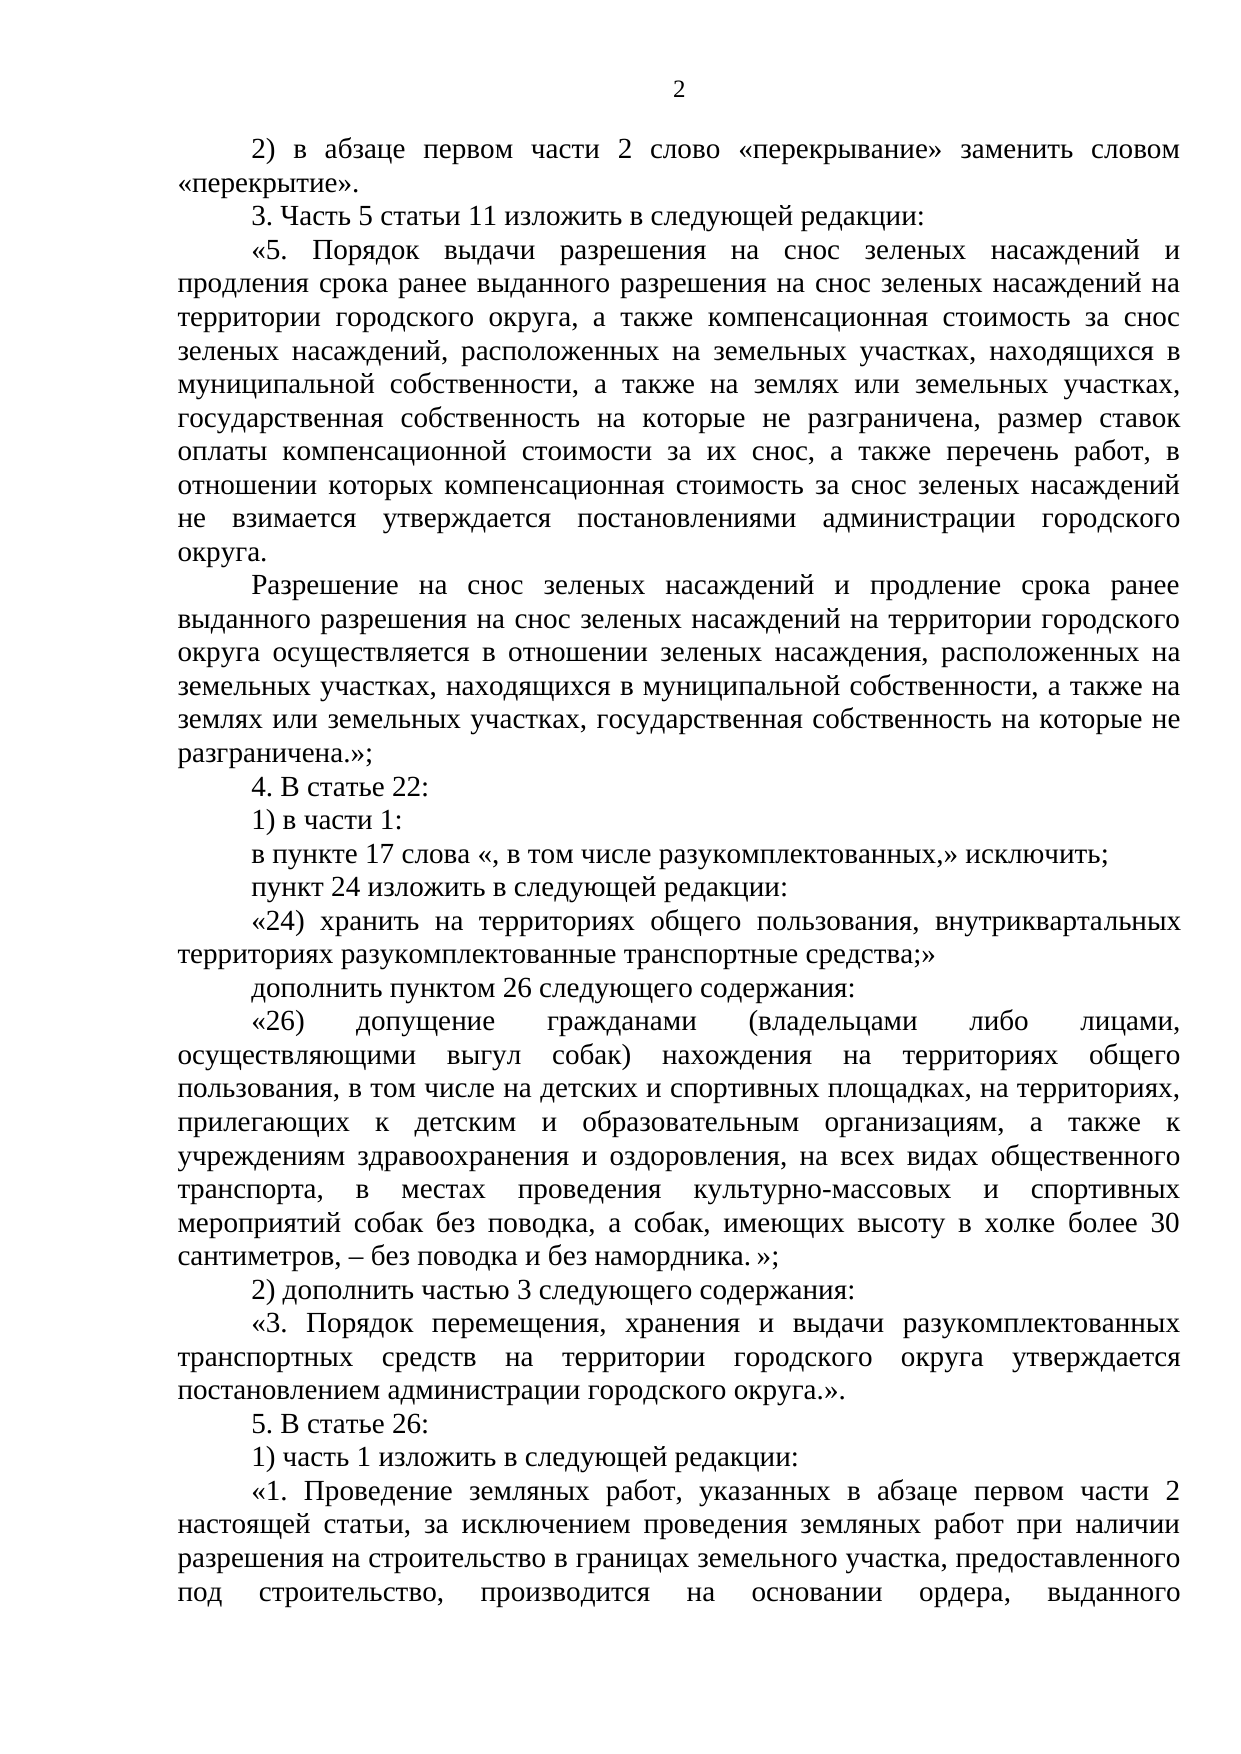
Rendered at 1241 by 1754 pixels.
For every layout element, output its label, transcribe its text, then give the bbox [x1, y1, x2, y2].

text «24) хранить на территориях общего пользования, внутриквартальных территориях разукомплектованные транспортные средства;» [177, 903, 1181, 970]
text дополнить пунктом 26 следующего содержания: [177, 970, 1181, 1003]
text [177, 1473, 1181, 1607]
text пункт 24 изложить в следующей редакции: [177, 869, 1181, 903]
text Разрешение на снос зеленых насаждений и продление срока ранее выданного разрешения на снос зеленых насаждений на территории городского округа осуществляется в отношении зеленых насаждения, расположенных на земельных участках, находящихся в муниципальной собственности, а также на землях или земельных участках, государственная собственность на которые не разграничена.»; [177, 567, 1181, 769]
text 3. Часть 5 статьи 11 изложить в следующей редакции: [177, 198, 1181, 232]
text 1) в части 1: [177, 802, 1181, 836]
text «26) допущение гражданами (владельцами либо лицами, осуществляющими выгул собак) нахождения на территориях общего пользования, в том числе на детских и спортивных площадках, на территориях, прилегающих к детским и образовательным организациям, а также к учреждениям здравоохранения и оздоровления, на всех видах общественного транспорта, в местах проведения культурно-массовых и спортивных мероприятий собак без поводка, а собак, имеющих высоту в холке более 30 сантиметров, – без поводка и без намордника. »; [177, 1003, 1181, 1272]
text 4. В статье 22: [177, 769, 1181, 802]
text «3. Порядок перемещения, хранения и выдачи разукомплектованных транспортных средств на территории городского округа утверждается постановлением администрации городского округа.». [177, 1305, 1181, 1406]
text 2) дополнить частью 3 следующего содержания: [177, 1272, 1181, 1305]
text 2) в абзаце первом части 2 слово «перекрывание» заменить словом «перекрытие». [177, 131, 1181, 198]
text 5. В статье 26: [177, 1406, 1181, 1439]
text в пункте 17 слова «, в том числе разукомплектованных,» исключить; [177, 836, 1181, 869]
text 1) часть 1 изложить в следующей редакции: [177, 1439, 1181, 1473]
text «5. Порядок выдачи разрешения на снос зеленых насаждений и продления срока ранее выданного разрешения на снос зеленых насаждений на территории городского округа, а также компенсационная стоимость за снос зеленых насаждений, расположенных на земельных участках, находящихся в муниципальной собственности, а также на землях или земельных участках, государственная собственность на которые не разграничена, размер ставок оплаты компенсационной стоимости за их снос, а также перечень работ, в отношении которых компенсационная стоимость за снос зеленых насаждений не взимается утверждается постановлениями администрации городского округа. [177, 232, 1181, 567]
